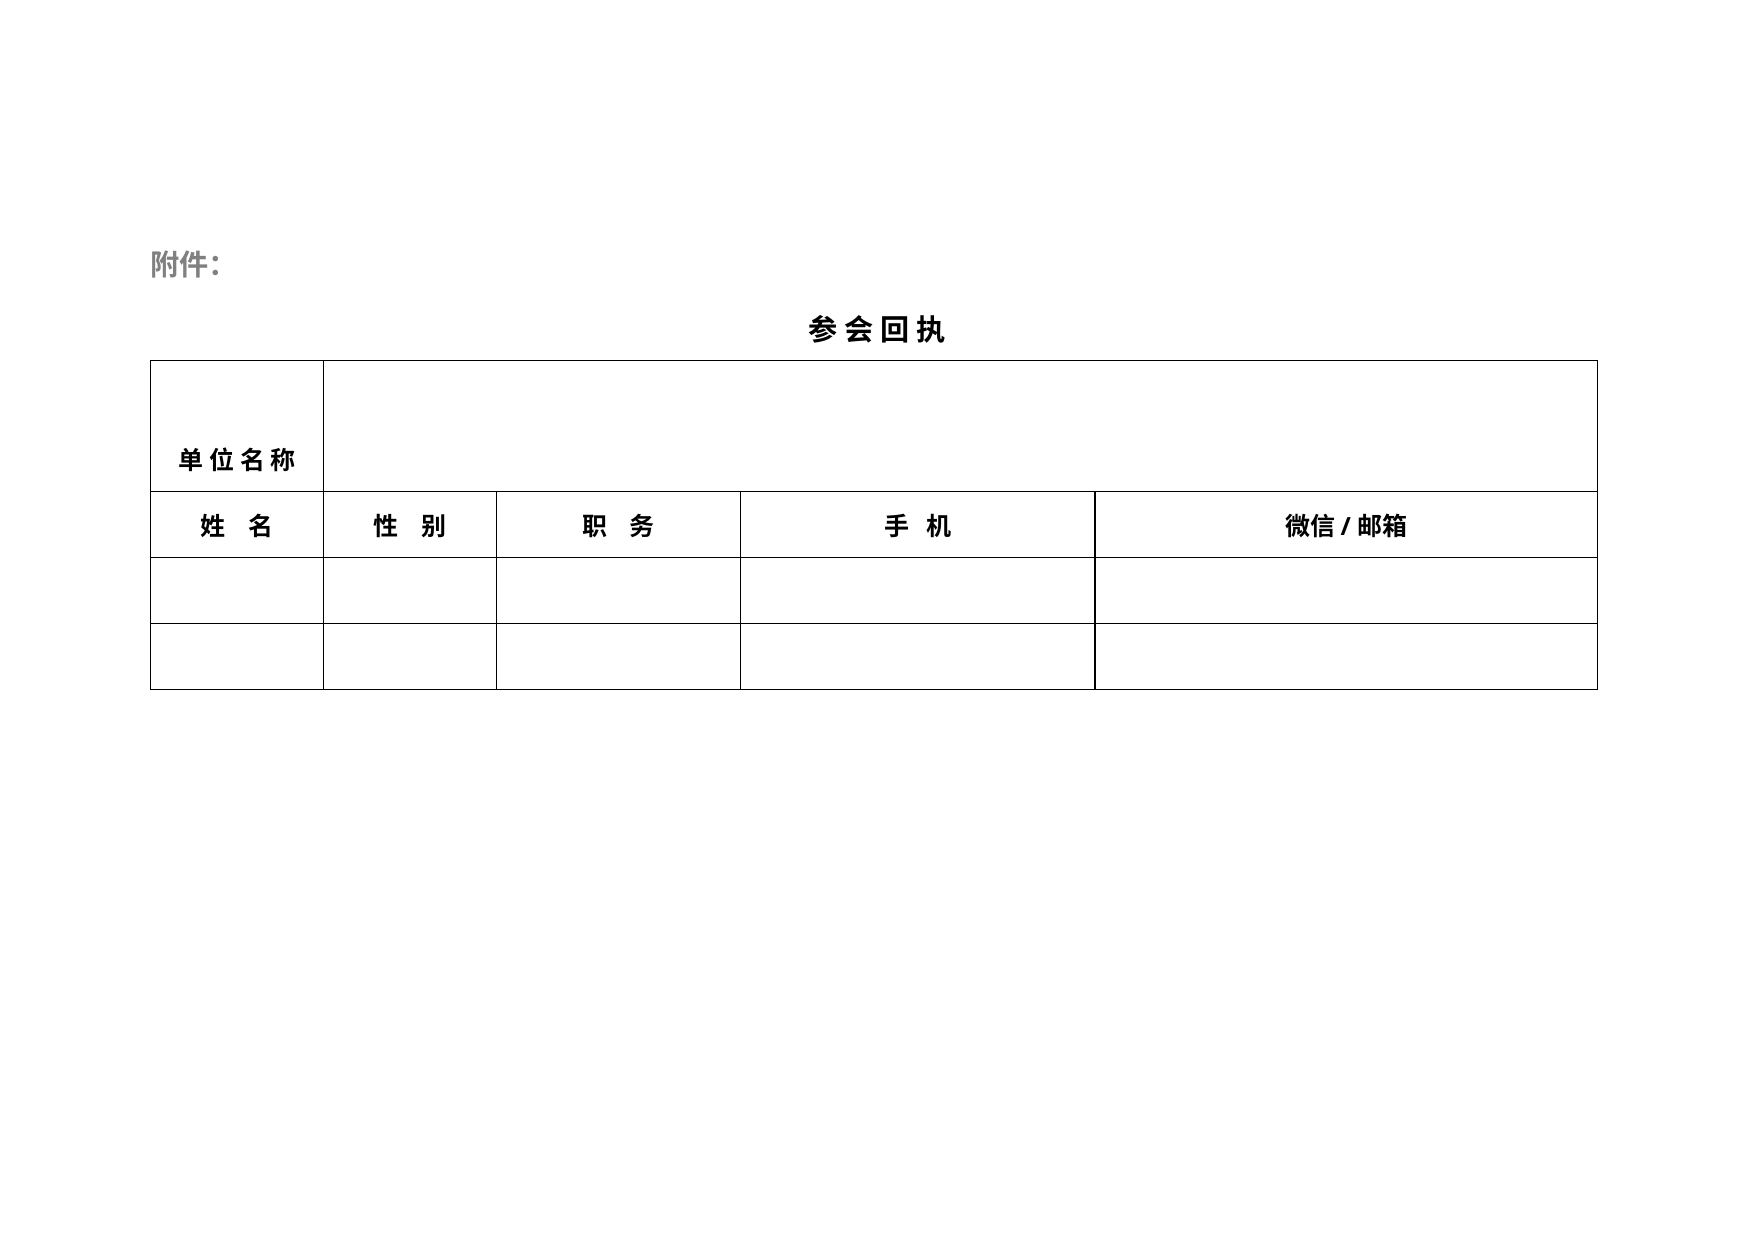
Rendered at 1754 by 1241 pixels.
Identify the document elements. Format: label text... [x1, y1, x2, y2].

table_cell 手 机 [741, 492, 1094, 557]
table_cell [1096, 624, 1597, 689]
table_cell [151, 624, 323, 689]
table_cell [151, 558, 323, 623]
text 参 会 回 执 [150, 295, 1604, 360]
table_cell [741, 624, 1094, 689]
table_cell [324, 624, 496, 689]
text 附件： [150, 230, 1604, 295]
table_cell [1096, 558, 1597, 623]
table_cell 微信 / 邮箱 [1096, 492, 1597, 557]
table_cell [324, 558, 496, 623]
table_header [324, 361, 1597, 491]
table_cell [497, 558, 740, 623]
table_cell 职 务 [497, 492, 740, 557]
table_header 单 位 名 称 [151, 361, 323, 491]
table_cell [741, 558, 1094, 623]
table_cell [497, 624, 740, 689]
table_cell 性 别 [324, 492, 496, 557]
table_cell 姓 名 [151, 492, 323, 557]
